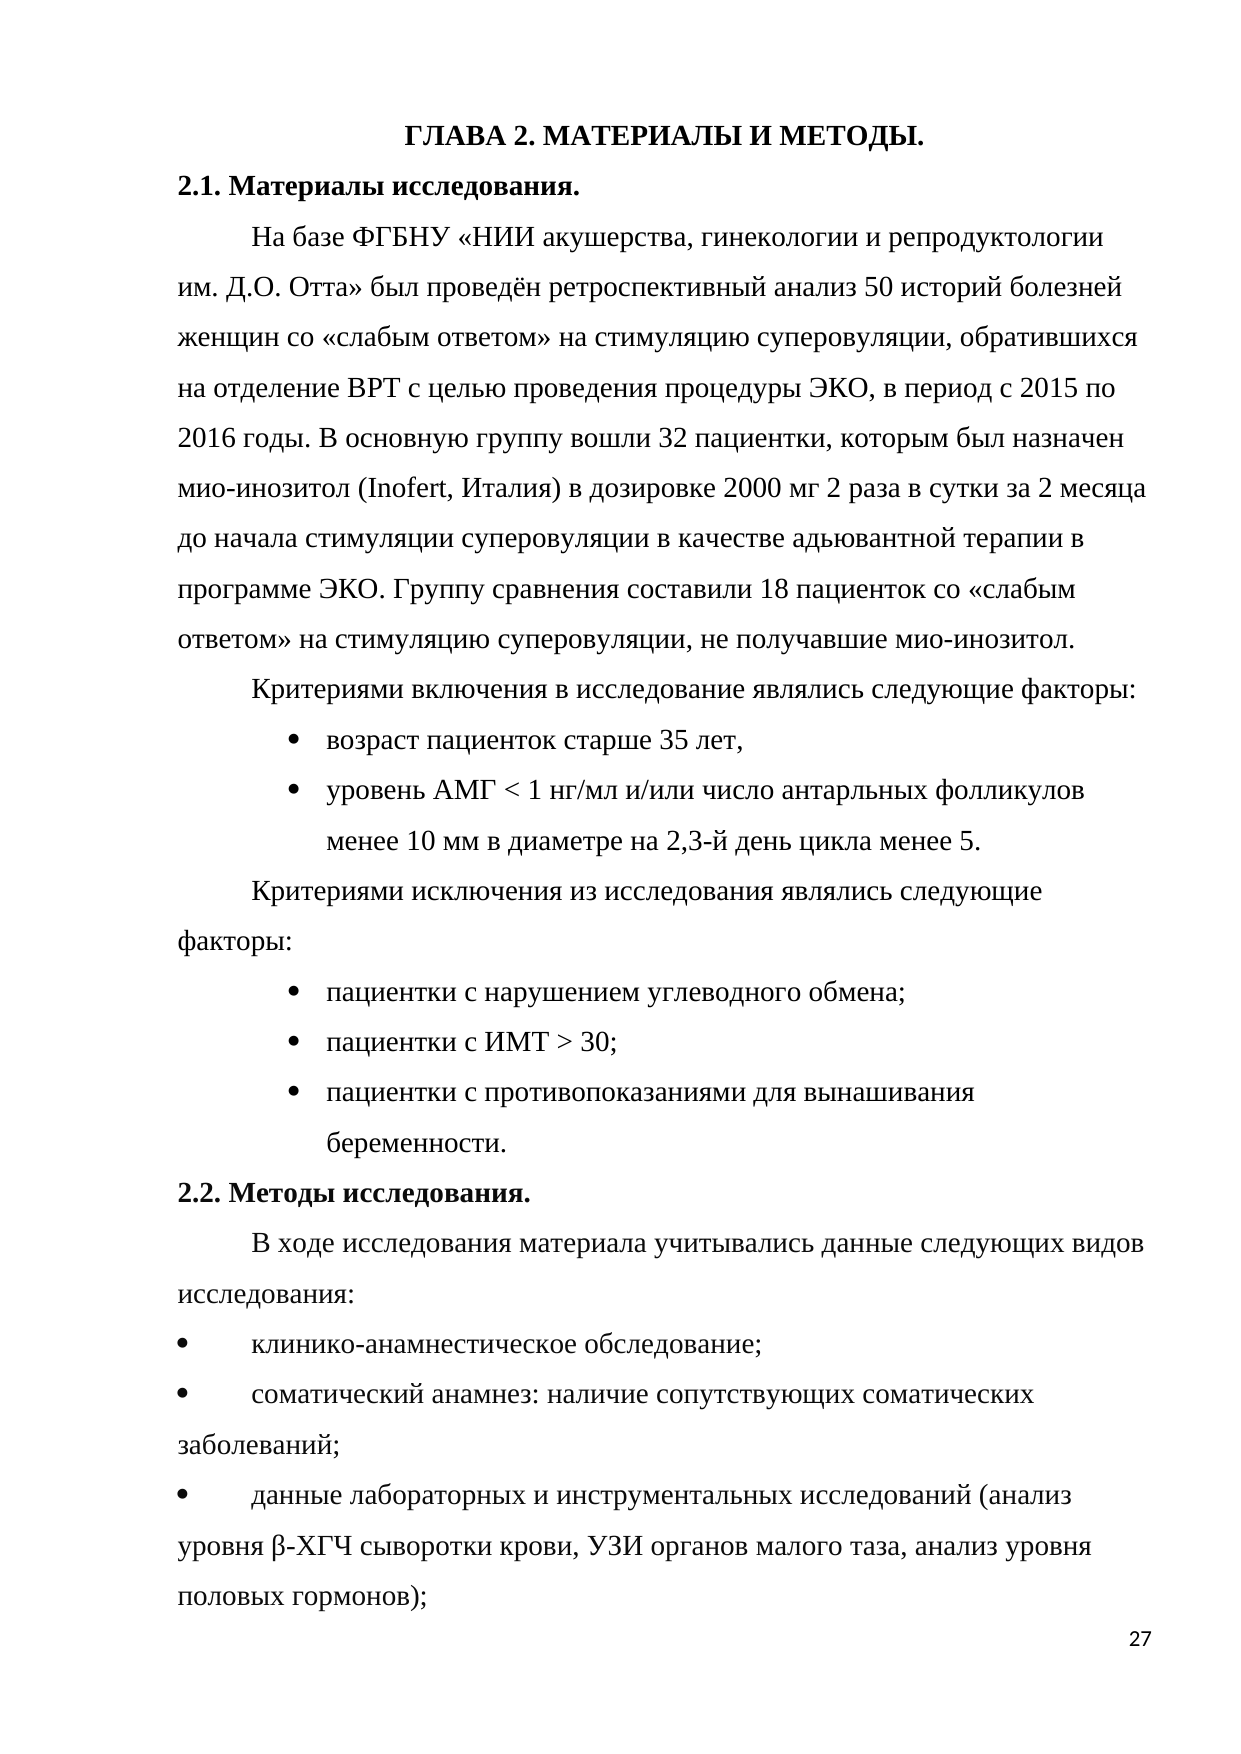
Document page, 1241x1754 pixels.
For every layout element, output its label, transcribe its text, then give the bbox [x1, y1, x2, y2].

text Критериями включения в исследование являлись следующие факторы: [177, 672, 1152, 705]
text 2.1. Материалы исследования. [177, 168, 1152, 202]
list данные лабораторных и инструментальных исследований (анализ уровня β-ХГЧ сыворотки крови, УЗИ органов малого таза, анализ уровня половых гормонов); [177, 1477, 1152, 1612]
text 2.2. Методы исследования. [177, 1175, 1152, 1209]
list соматический анамнез: наличие сопутствующих соматических заболеваний; [177, 1377, 1152, 1461]
list пациентки с нарушением углеводного обмена; [288, 974, 1152, 1007]
text На базе ФГБНУ «НИИ акушерства, гинекологии и репродуктологии им. Д.О. Отта» был проведён ретроспективный анализ 50 историй болезней женщин со «слабым ответом» на стимуляцию суперовуляции, обратившихся на отделение ВРТ с целью проведения процедуры ЭКО, в период с 2015 по 2016 годы. В основную группу вошли 32 пациентки, которым был назначен мио-инозитол (Inofert, Италия) в дозировке 2000 мг 2 раза в сутки за 2 месяца до начала стимуляции суперовуляции в качестве адьювантной терапии в программе ЭКО. Группу сравнения составили 18 пациенток со «слабым ответом» на стимуляцию суперовуляции, не получавшие мио-инозитол. [177, 219, 1152, 655]
list пациентки с противопоказаниями для вынашивания беременности. [288, 1074, 1152, 1158]
text Критериями исключения из исследования являлись следующие факторы: [177, 873, 1152, 957]
text В ходе исследования материала учитывались данные следующих видов [177, 1226, 1152, 1259]
list клинико-анамнестическое обследование; [177, 1326, 1152, 1360]
text ГЛАВА 2. МАТЕРИАЛЫ И МЕТОДЫ. [177, 118, 1152, 152]
list возраст пациенток старше 35 лет, [288, 722, 1152, 756]
list уровень АМГ < 1 нг/мл и/или число антарльных фолликулов менее 10 мм в диаметре на 2,3-й день цикла менее 5. [288, 772, 1152, 856]
text исследования: [177, 1276, 1152, 1309]
list пациентки с ИМТ > 30; [288, 1024, 1152, 1058]
